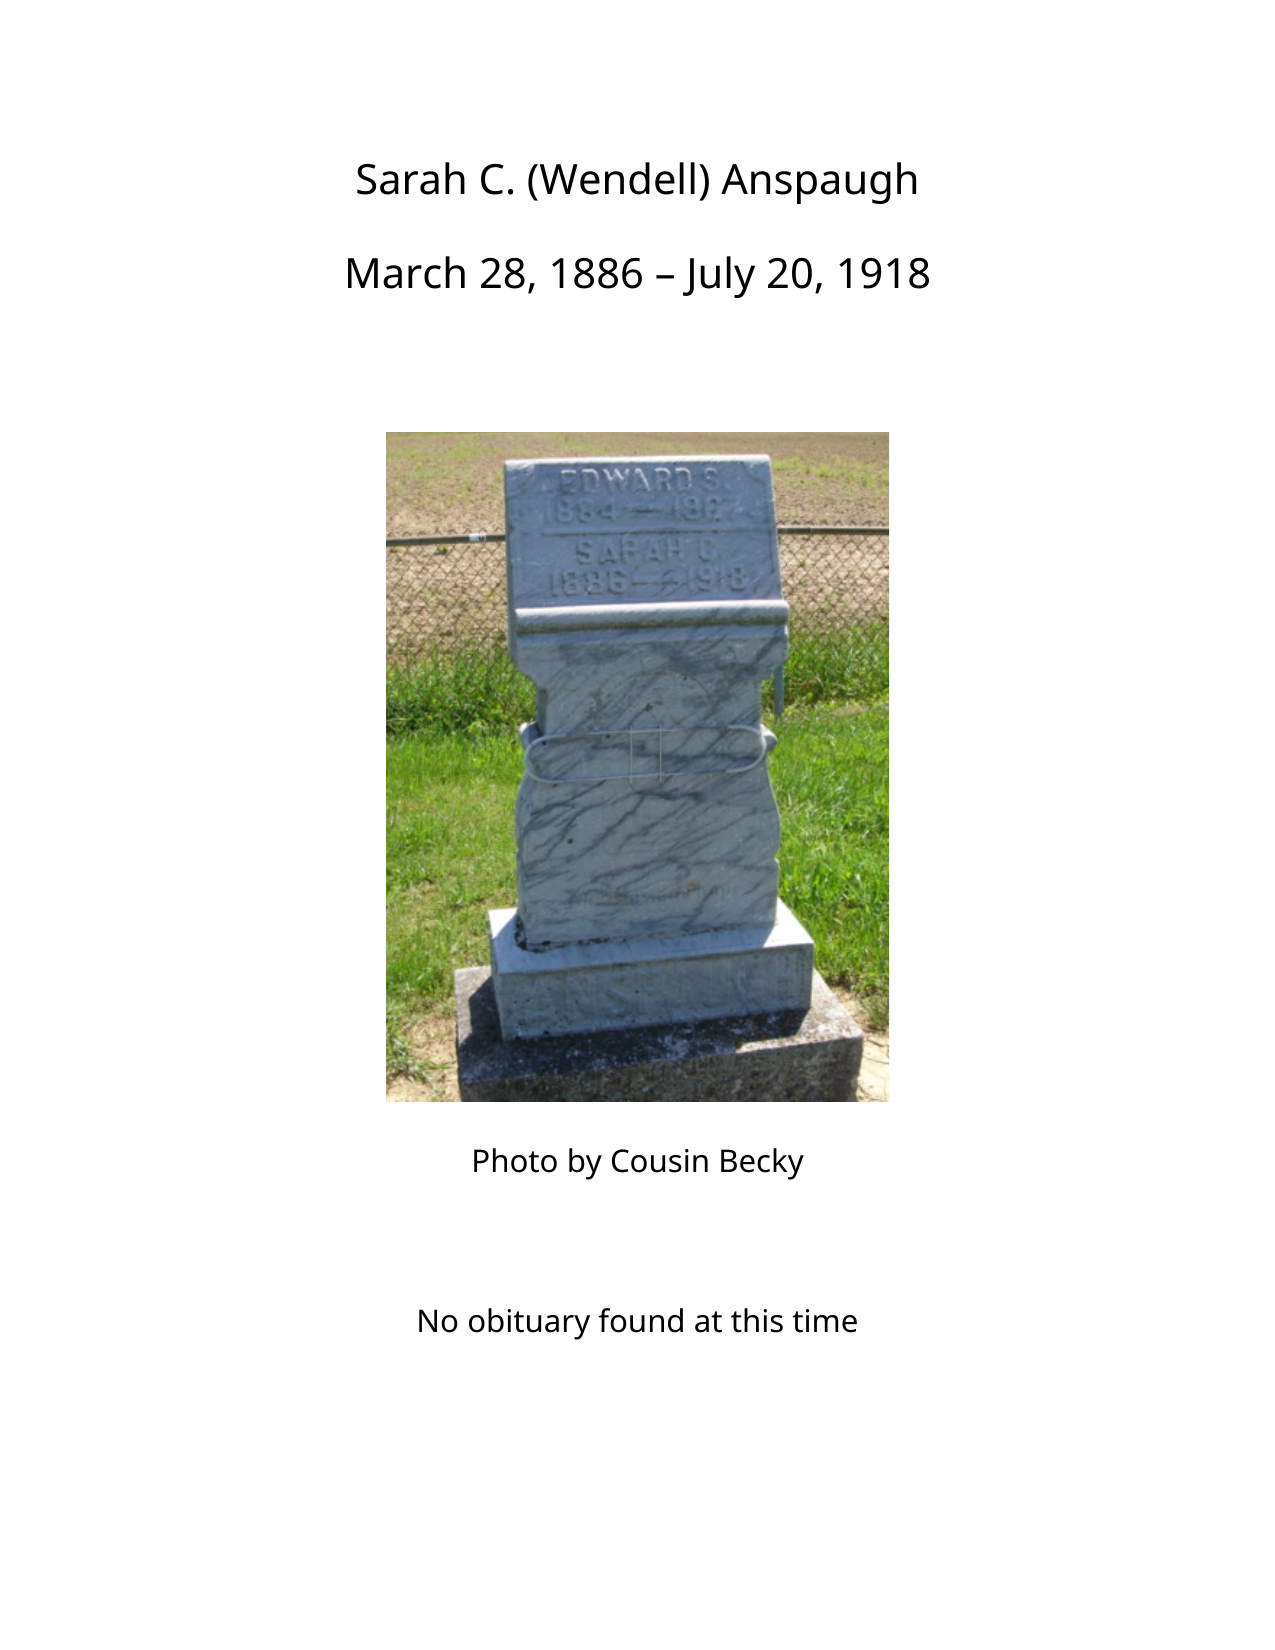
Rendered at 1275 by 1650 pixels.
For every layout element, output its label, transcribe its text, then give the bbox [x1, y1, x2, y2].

text Sarah C. (Wendell) Anspaugh [150, 150, 1125, 207]
text March 28, 1886 – July 20, 1918 [150, 244, 1125, 301]
picture [386, 432, 890, 1102]
text No obituary found at this time [150, 1299, 1125, 1342]
text Photo by Cousin Becky [150, 1139, 1125, 1182]
